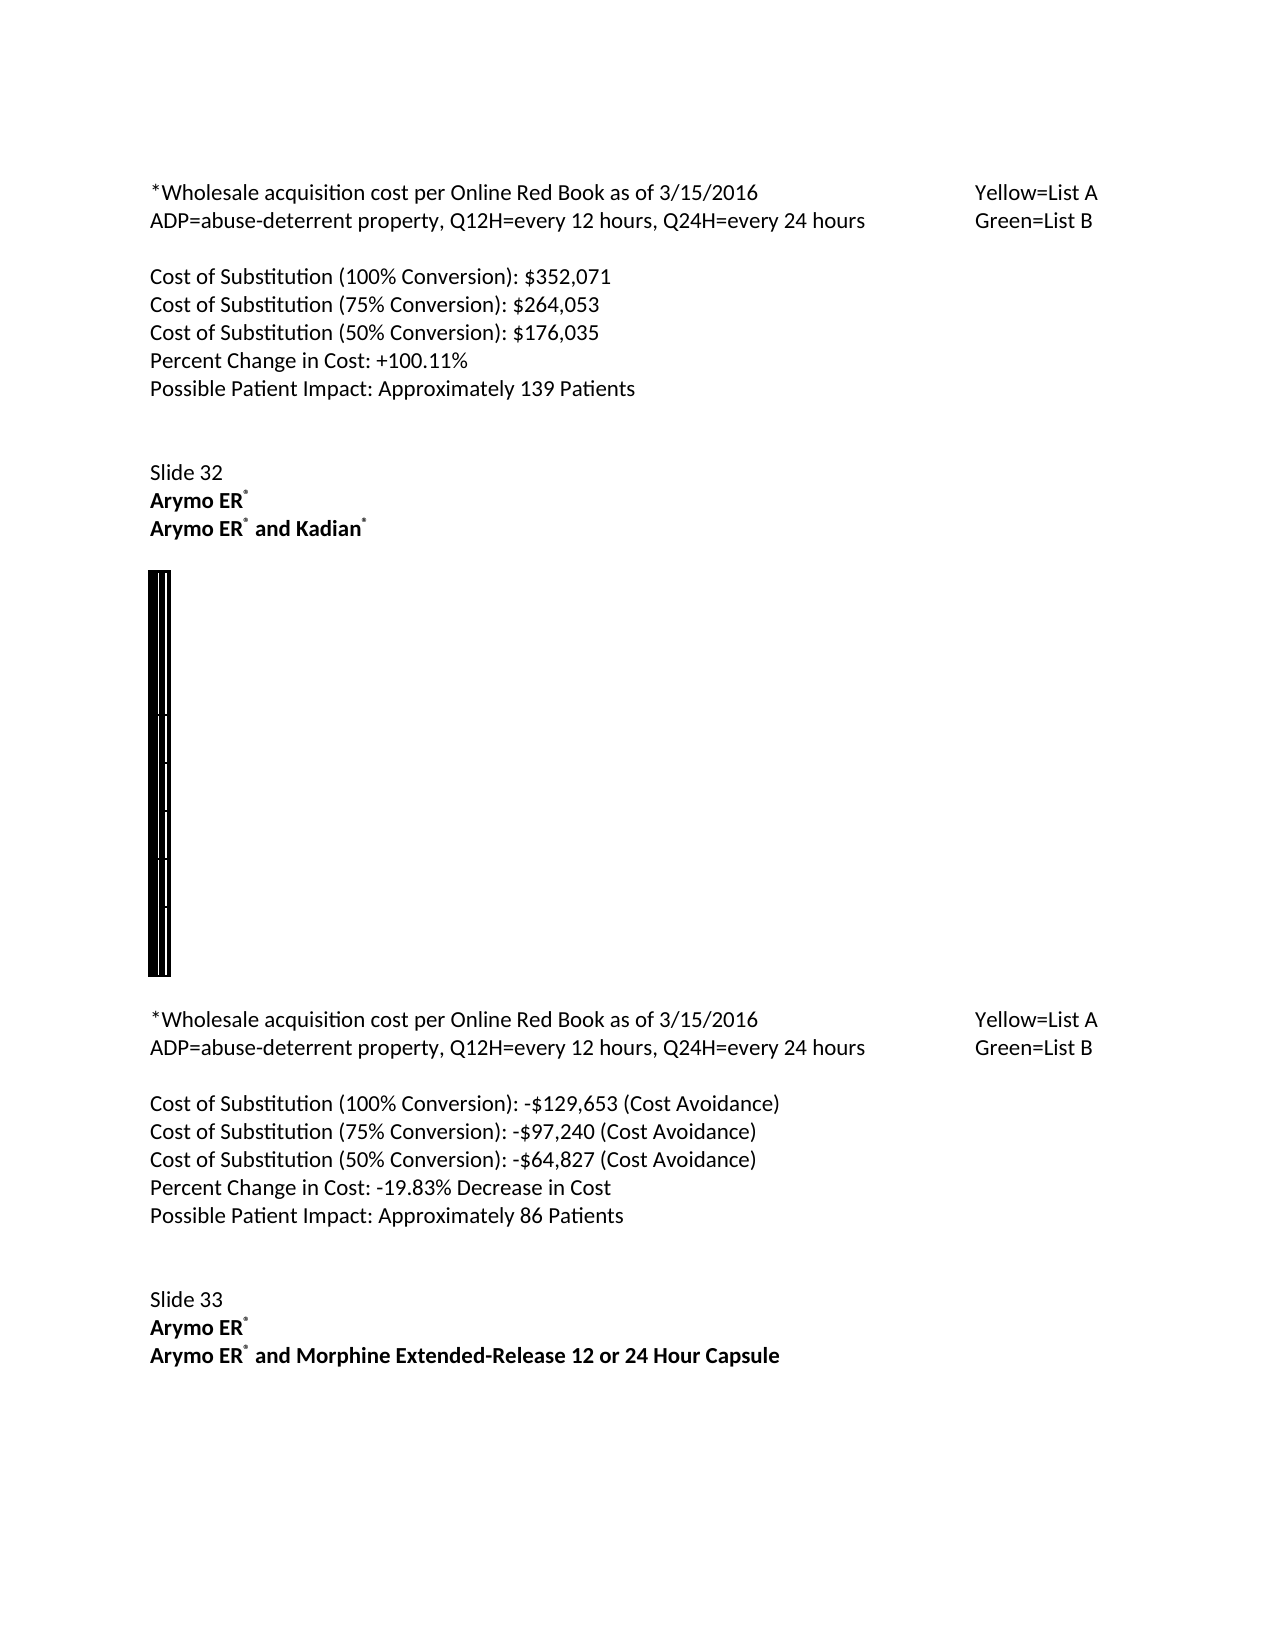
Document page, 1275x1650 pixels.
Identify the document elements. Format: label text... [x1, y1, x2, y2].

text Arymo ER® [150, 486, 1125, 514]
text Percent Change in Cost: -19.83% Decrease in Cost [150, 1173, 1125, 1201]
text Cost of Substitution (100% Conversion): -$129,653 (Cost Avoidance) [150, 1089, 1125, 1117]
text Arymo ER® and Kadian® [150, 514, 1125, 542]
text Cost of Substitution (75% Conversion): -$97,240 (Cost Avoidance) [150, 1117, 1125, 1145]
text Cost of Substitution (50% Conversion): $176,035 [150, 318, 1125, 346]
text Possible Patient Impact: Approximately 139 Patients [150, 374, 1125, 402]
text Percent Change in Cost: +100.11% [150, 346, 1125, 374]
text *Wholesale acquisition cost per Online Red Book as of 3/15/2016 Yellow=List A [150, 178, 1125, 206]
text Arymo ER® and Morphine Extended-Release 12 or 24 Hour Capsule [150, 1341, 1125, 1369]
text Slide 33 [150, 1285, 1125, 1313]
text Slide 32 [150, 458, 1125, 486]
text ADP=abuse-deterrent property, Q12H=every 12 hours, Q24H=every 24 hours Green=List B [150, 206, 1125, 234]
text Cost of Substitution (100% Conversion): $352,071 [150, 262, 1125, 290]
text Arymo ER® [150, 1313, 1125, 1341]
text Possible Patient Impact: Approximately 86 Patients [150, 1201, 1125, 1229]
text *Wholesale acquisition cost per Online Red Book as of 3/15/2016 Yellow=List A [150, 1005, 1125, 1033]
text Cost of Substitution (75% Conversion): $264,053 [150, 290, 1125, 318]
text ADP=abuse-deterrent property, Q12H=every 12 hours, Q24H=every 24 hours Green=List B [150, 1033, 1125, 1061]
text Cost of Substitution (50% Conversion): -$64,827 (Cost Avoidance) [150, 1145, 1125, 1173]
